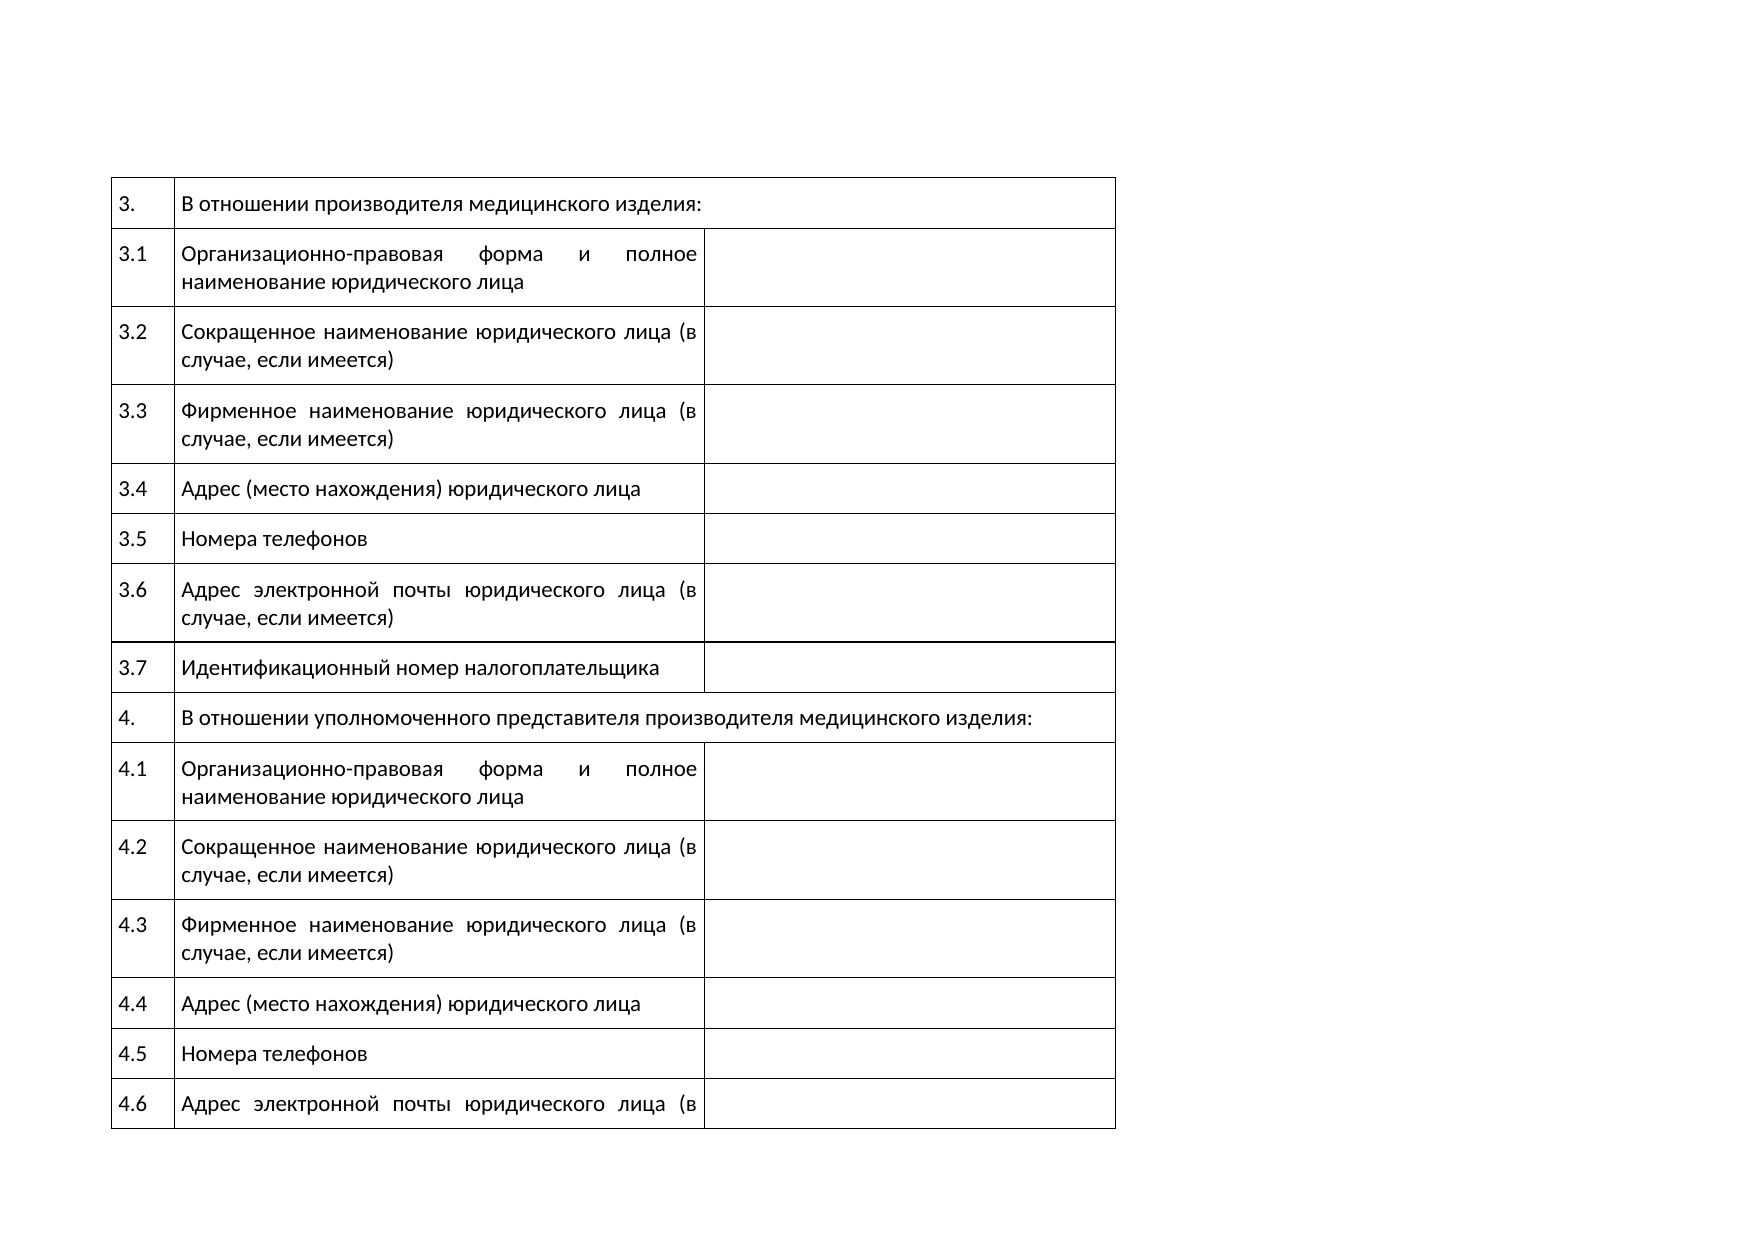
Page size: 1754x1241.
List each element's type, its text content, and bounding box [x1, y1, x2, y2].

table_cell [705, 229, 1115, 306]
table_cell [705, 514, 1115, 563]
table_cell 4. [112, 693, 174, 742]
table_cell [705, 978, 1115, 1027]
table_cell [705, 900, 1115, 977]
table_cell Адрес (место нахождения) юридического лица [175, 464, 704, 513]
table_cell [705, 307, 1115, 384]
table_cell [175, 1079, 704, 1128]
table_cell Фирменное наименование юридического лица (в случае, если имеется) [175, 385, 704, 462]
table_cell [705, 564, 1115, 641]
table_cell 3.3 [112, 385, 174, 462]
table_cell Адрес (место нахождения) юридического лица [175, 978, 704, 1027]
table_cell Сокращенное наименование юридического лица (в случае, если имеется) [175, 307, 704, 384]
table_cell [705, 643, 1115, 692]
table_cell Идентификационный номер налогоплательщика [175, 643, 704, 692]
table_cell [705, 743, 1115, 820]
table_cell 4.2 [112, 821, 174, 899]
table_cell 3.5 [112, 514, 174, 563]
table_cell 3.7 [112, 643, 174, 692]
table_cell 4.4 [112, 978, 174, 1027]
table_cell Сокращенное наименование юридического лица (в случае, если имеется) [175, 821, 704, 899]
table_cell Номера телефонов [175, 1029, 704, 1078]
table_cell [705, 1029, 1115, 1078]
table_cell 3. [112, 178, 174, 227]
table_cell 3.6 [112, 564, 174, 641]
table_cell [705, 821, 1115, 899]
table_cell В отношении производителя медицинского изделия: [175, 178, 1115, 227]
table_cell [705, 464, 1115, 513]
table_cell В отношении уполномоченного представителя производителя медицинского изделия: [175, 693, 1115, 742]
table_cell 4.5 [112, 1029, 174, 1078]
table_cell 3.1 [112, 229, 174, 306]
table_cell 4.6 [112, 1079, 174, 1128]
table_cell 3.2 [112, 307, 174, 384]
table_cell 3.4 [112, 464, 174, 513]
table_cell Организационно-правовая форма и полное наименование юридического лица [175, 229, 704, 306]
table_cell [705, 385, 1115, 462]
table_cell 4.1 [112, 743, 174, 820]
table_cell Адрес электронной почты юридического лица (в случае, если имеется) [175, 564, 704, 641]
table_cell [705, 1079, 1115, 1128]
table_cell Номера телефонов [175, 514, 704, 563]
table_cell Организационно-правовая форма и полное наименование юридического лица [175, 743, 704, 820]
table_cell 4.3 [112, 900, 174, 977]
table_cell Фирменное наименование юридического лица (в случае, если имеется) [175, 900, 704, 977]
